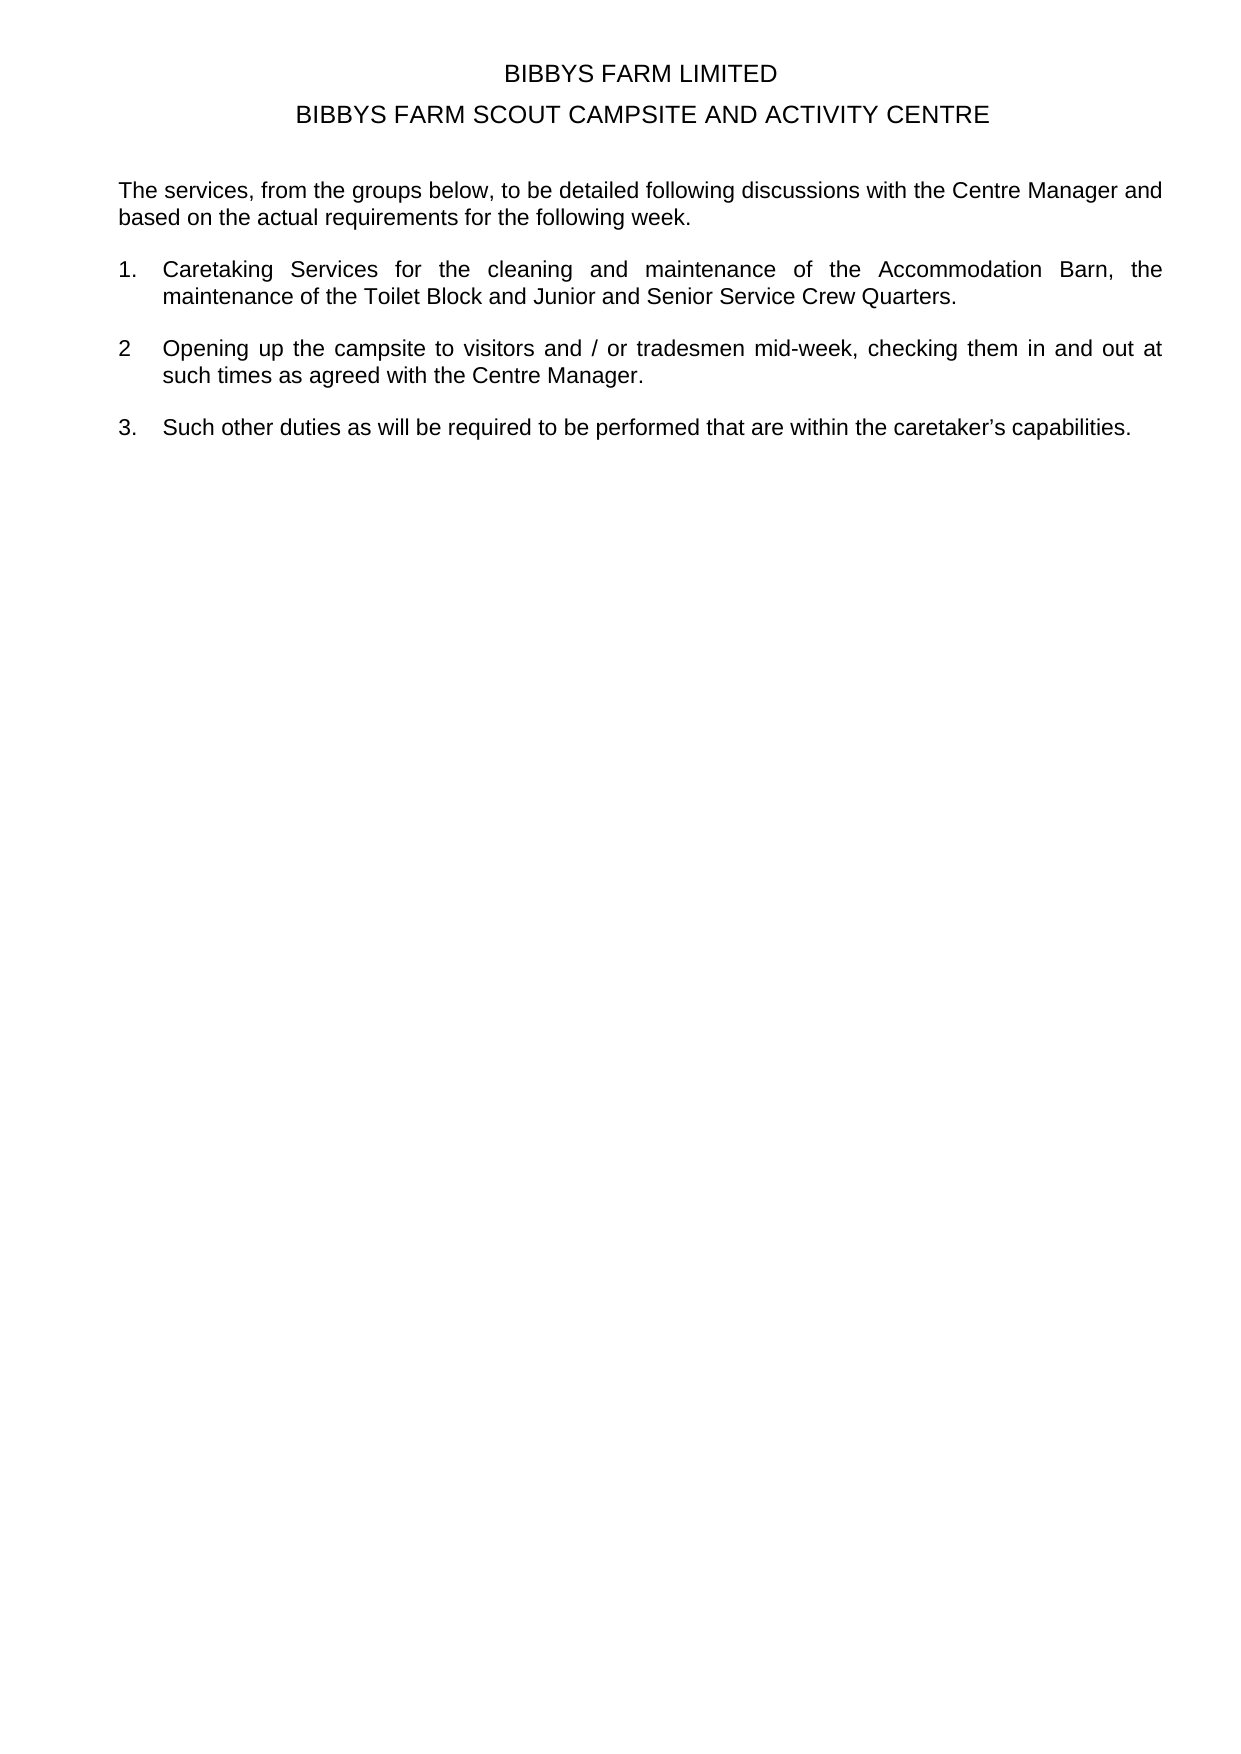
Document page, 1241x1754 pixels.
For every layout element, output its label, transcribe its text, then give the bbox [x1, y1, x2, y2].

text 3. Such other duties as will be required to be performed that are within the caretaker’s capabilities. [118, 414, 1163, 441]
text 1. Caretaking Services for the cleaning and maintenance of the Accommodation Barn, the maintenance of the Toilet Block and Junior and Senior Service Crew Quarters. [118, 256, 1163, 309]
text The services, from the groups below, to be detailed following discussions with the Centre Manager and based on the actual requirements for the following week. [118, 177, 1163, 230]
text 2 Opening up the campsite to visitors and / or tradesmen mid-week, checking them in and out at such times as agreed with the Centre Manager. [118, 335, 1163, 388]
